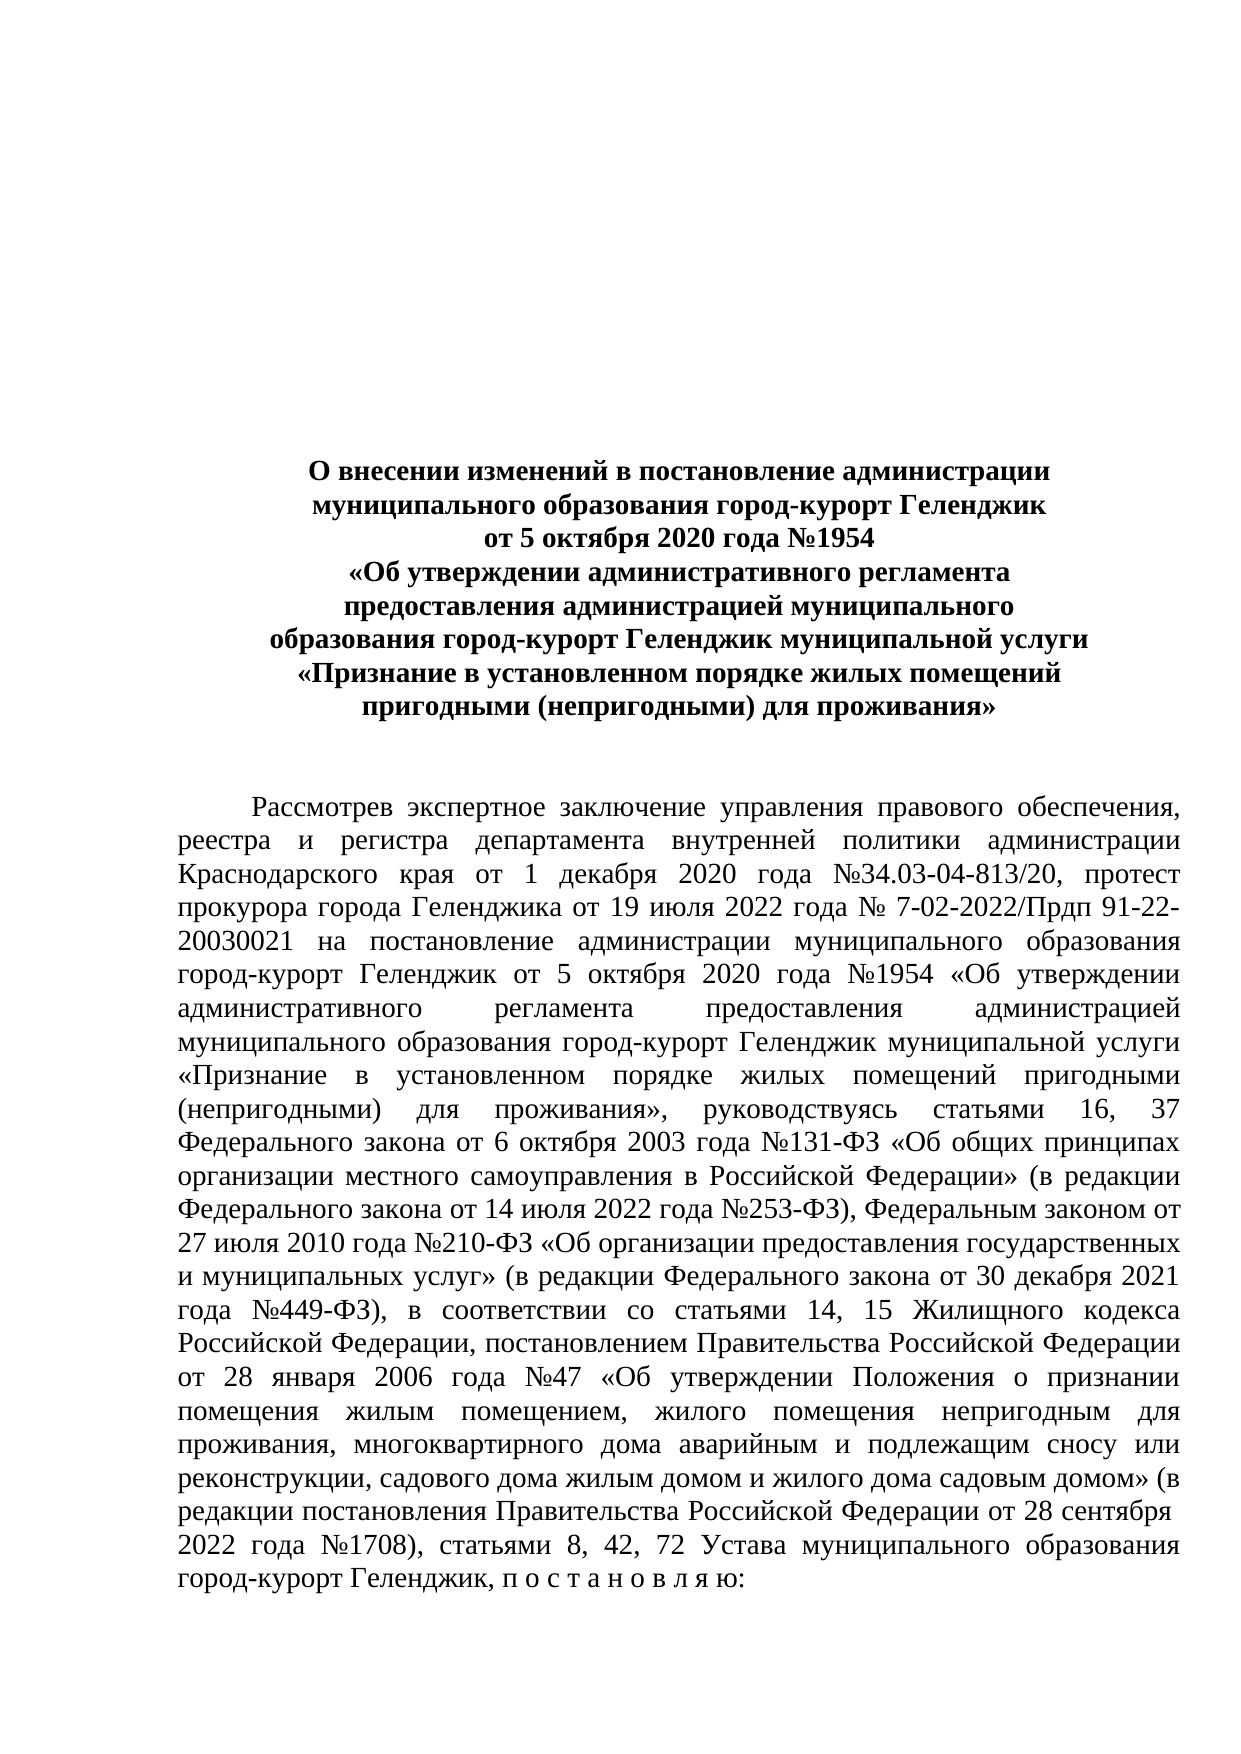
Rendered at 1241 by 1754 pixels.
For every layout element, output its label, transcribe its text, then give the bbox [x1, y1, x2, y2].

text пригодными (непригодными) для проживания» [177, 688, 1181, 722]
text от 5 октября 2020 года №1954 [177, 521, 1181, 554]
text «Признание в установленном порядке жилых помещений [177, 655, 1181, 688]
text Рассмотрев экспертное заключение управления правового обеспечения, реестра и регистра департамента внутренней политики администрации Краснодарского края от 1 декабря 2020 года №34.03-04-813/20, протест прокурора города Геленджика от 19 июля 2022 года № 7-02-2022/Прдп 91-22-20030021 на постановление администрации муниципального образования город-курорт Геленджик от 5 октября 2020 года №1954 «Об утверждении административного регламента предоставления администрацией муниципального образования город-курорт Геленджик муниципальной услуги «Признание в установленном порядке жилых помещений пригодными (непригодными) для проживания», руководствуясь статьями 16, 37 Федерального закона от 6 октября 2003 года №131-ФЗ «Об общих принципах организации местного самоуправления в Российской Федерации» (в редакции Федерального закона от 14 июля 2022 года №253-ФЗ), Федеральным законом от 27 июля 2010 года №210-ФЗ «Об организации предоставления государственных и муниципальных услуг» (в редакции Федерального закона от 30 декабря 2021 года №449-ФЗ), в соответствии со статьями 14, 15 Жилищного кодекса Российской Федерации, постановлением Правительства Российской Федерации от 28 января 2006 года №47 «Об утверждении Положения о признании помещения жилым помещением, жилого помещения непригодным для проживания, многоквартирного дома аварийным и подлежащим сносу или реконструкции, садового дома жилым домом и жилого дома садовым домом» (в редакции постановления Правительства Российской Федерации от 28 сентября 2022 года №1708), статьями 8, 42, 72 Устава муниципального образования город-курорт Геленджик, п о с т а н о в л я ю: [177, 789, 1181, 1594]
text предоставления администрацией муниципального [177, 588, 1181, 621]
text муниципального образования город-курорт Геленджик [177, 487, 1181, 521]
text образования город-курорт Геленджик муниципальной услуги [177, 621, 1181, 655]
text О внесении изменений в постановление администрации [177, 453, 1181, 487]
text «Об утверждении административного регламента [177, 554, 1181, 588]
